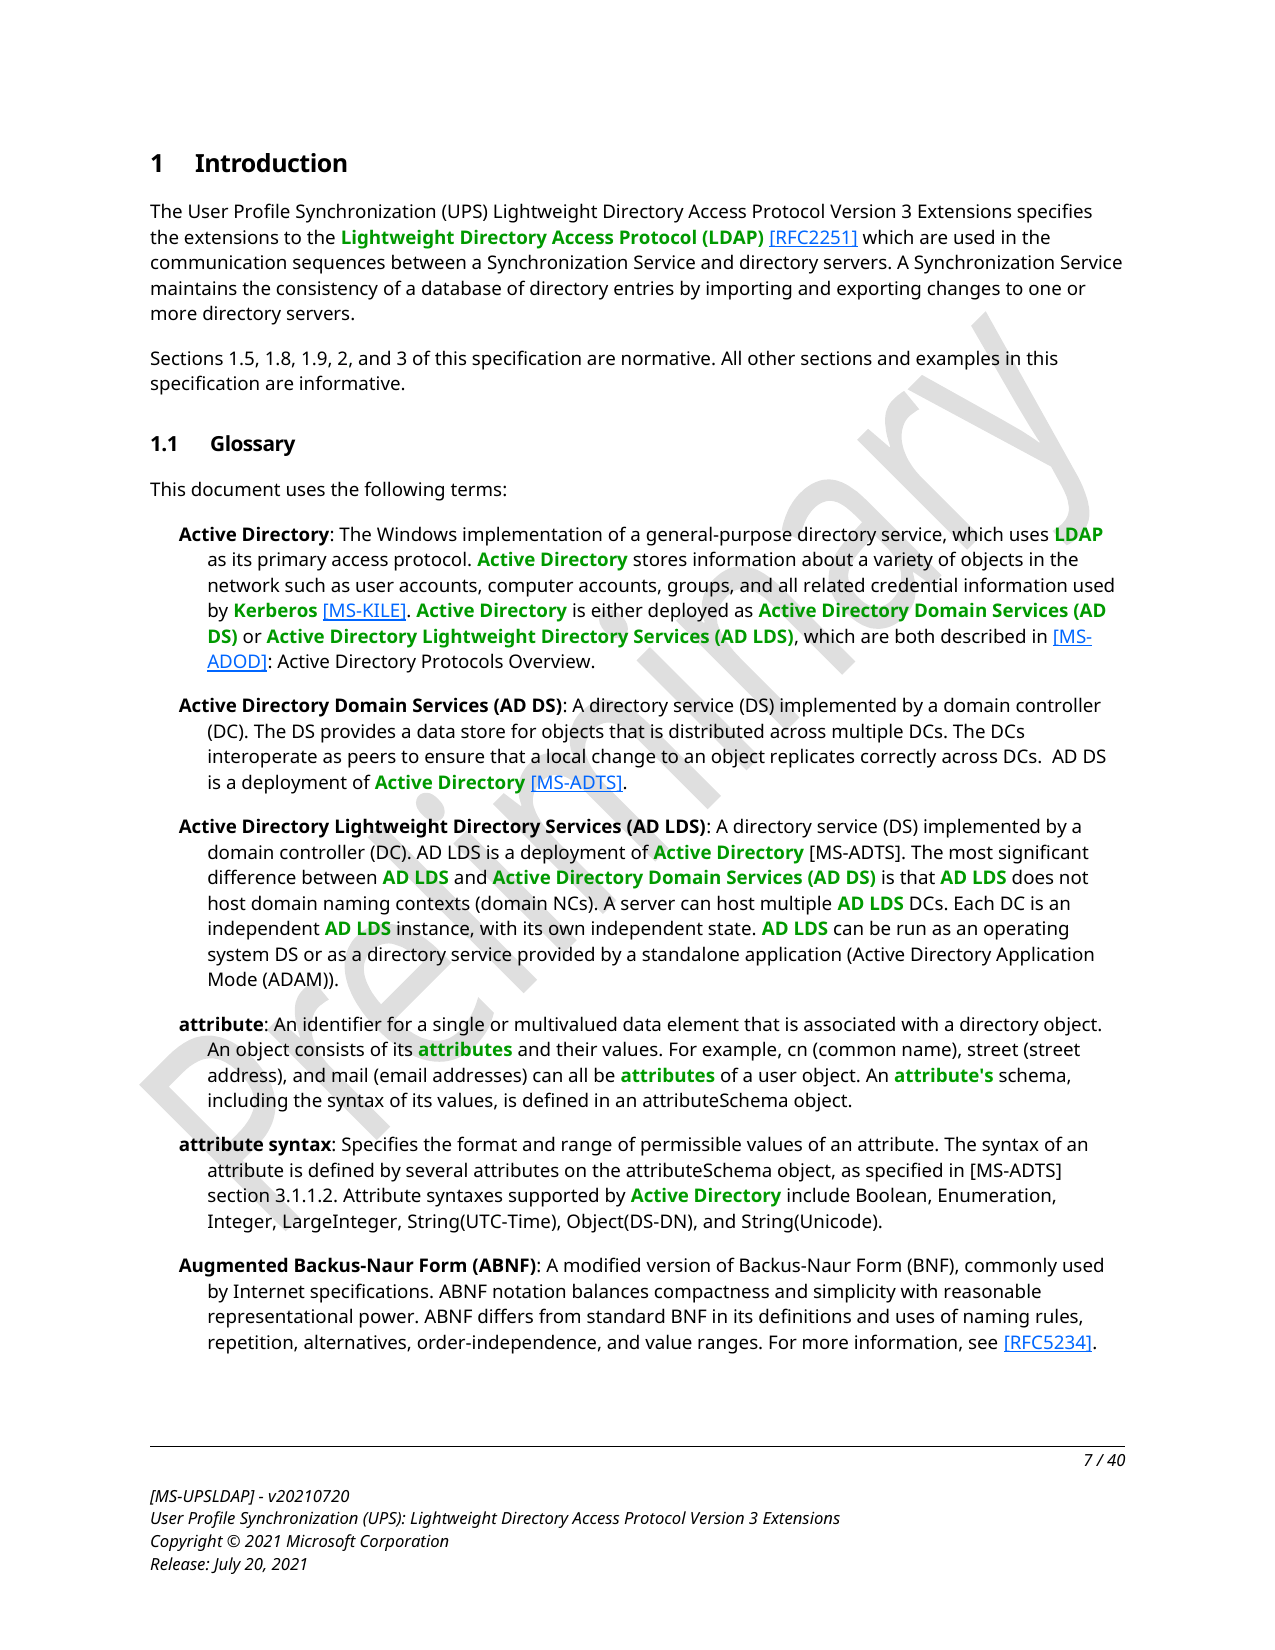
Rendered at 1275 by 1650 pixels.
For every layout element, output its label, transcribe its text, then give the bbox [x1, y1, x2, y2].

subtitle Introduction [150, 146, 1125, 180]
text attribute: An identifier for a single or multivalued data element that is associated with a directory object. An object consists of its attributes and their values. For example, cn (common name), street (street address), and mail (email addresses) can all be attributes of a user object. An attribute's schema, including the syntax of its values, is defined in an attributeSchema object. [178, 1011, 1125, 1113]
text Active Directory Lightweight Directory Services (AD LDS): A directory service (DS) implemented by a domain controller (DC). AD LDS is a deployment of Active Directory [MS-ADTS]. The most significant difference between AD LDS and Active Directory Domain Services (AD DS) is that AD LDS does not host domain naming contexts (domain NCs). A server can host multiple AD LDS DCs. Each DC is an independent AD LDS instance, with its own independent state. AD LDS can be run as an operating system DS or as a directory service provided by a standalone application (Active Directory Application Mode (ADAM)). [178, 813, 1125, 992]
text The User Profile Synchronization (UPS) Lightweight Directory Access Protocol Version 3 Extensions specifies the extensions to the Lightweight Directory Access Protocol (LDAP) [RFC2251] which are used in the communication sequences between a Synchronization Service and directory servers. A Synchronization Service maintains the consistency of a database of directory entries by importing and exporting changes to one or more directory servers. [150, 199, 1125, 326]
text Active Directory: The Windows implementation of a general-purpose directory service, which uses LDAP as its primary access protocol. Active Directory stores information about a variety of objects in the network such as user accounts, computer accounts, groups, and all related credential information used by Kerberos [MS-KILE]. Active Directory is either deployed as Active Directory Domain Services (AD DS) or Active Directory Lightweight Directory Services (AD LDS), which are both described in [MS-ADOD]: Active Directory Protocols Overview. [178, 521, 1125, 674]
text Sections 1.5, 1.8, 1.9, 2, and 3 of this specification are normative. All other sections and examples in this specification are informative. [150, 345, 1125, 396]
text This document uses the following terms: [150, 477, 1125, 502]
subtitle Glossary [150, 429, 1125, 458]
text attribute syntax: Specifies the format and range of permissible values of an attribute. The syntax of an attribute is defined by several attributes on the attributeSchema object, as specified in [MS-ADTS] section 3.1.1.2. Attribute syntaxes supported by Active Directory include Boolean, Enumeration, Integer, LargeInteger, String(UTC-Time), Object(DS-DN), and String(Unicode). [178, 1132, 1125, 1234]
text Active Directory Domain Services (AD DS): A directory service (DS) implemented by a domain controller (DC). The DS provides a data store for objects that is distributed across multiple DCs. The DCs interoperate as peers to ensure that a local change to an object replicates correctly across DCs. AD DS is a deployment of Active Directory [MS-ADTS]. [178, 693, 1125, 795]
text Augmented Backus-Naur Form (ABNF): A modified version of Backus-Naur Form (BNF), commonly used by Internet specifications. ABNF notation balances compactness and simplicity with reasonable representational power. ABNF differs from standard BNF in its definitions and uses of naming rules, repetition, alternatives, order-independence, and value ranges. For more information, see [RFC5234]. [178, 1253, 1125, 1355]
